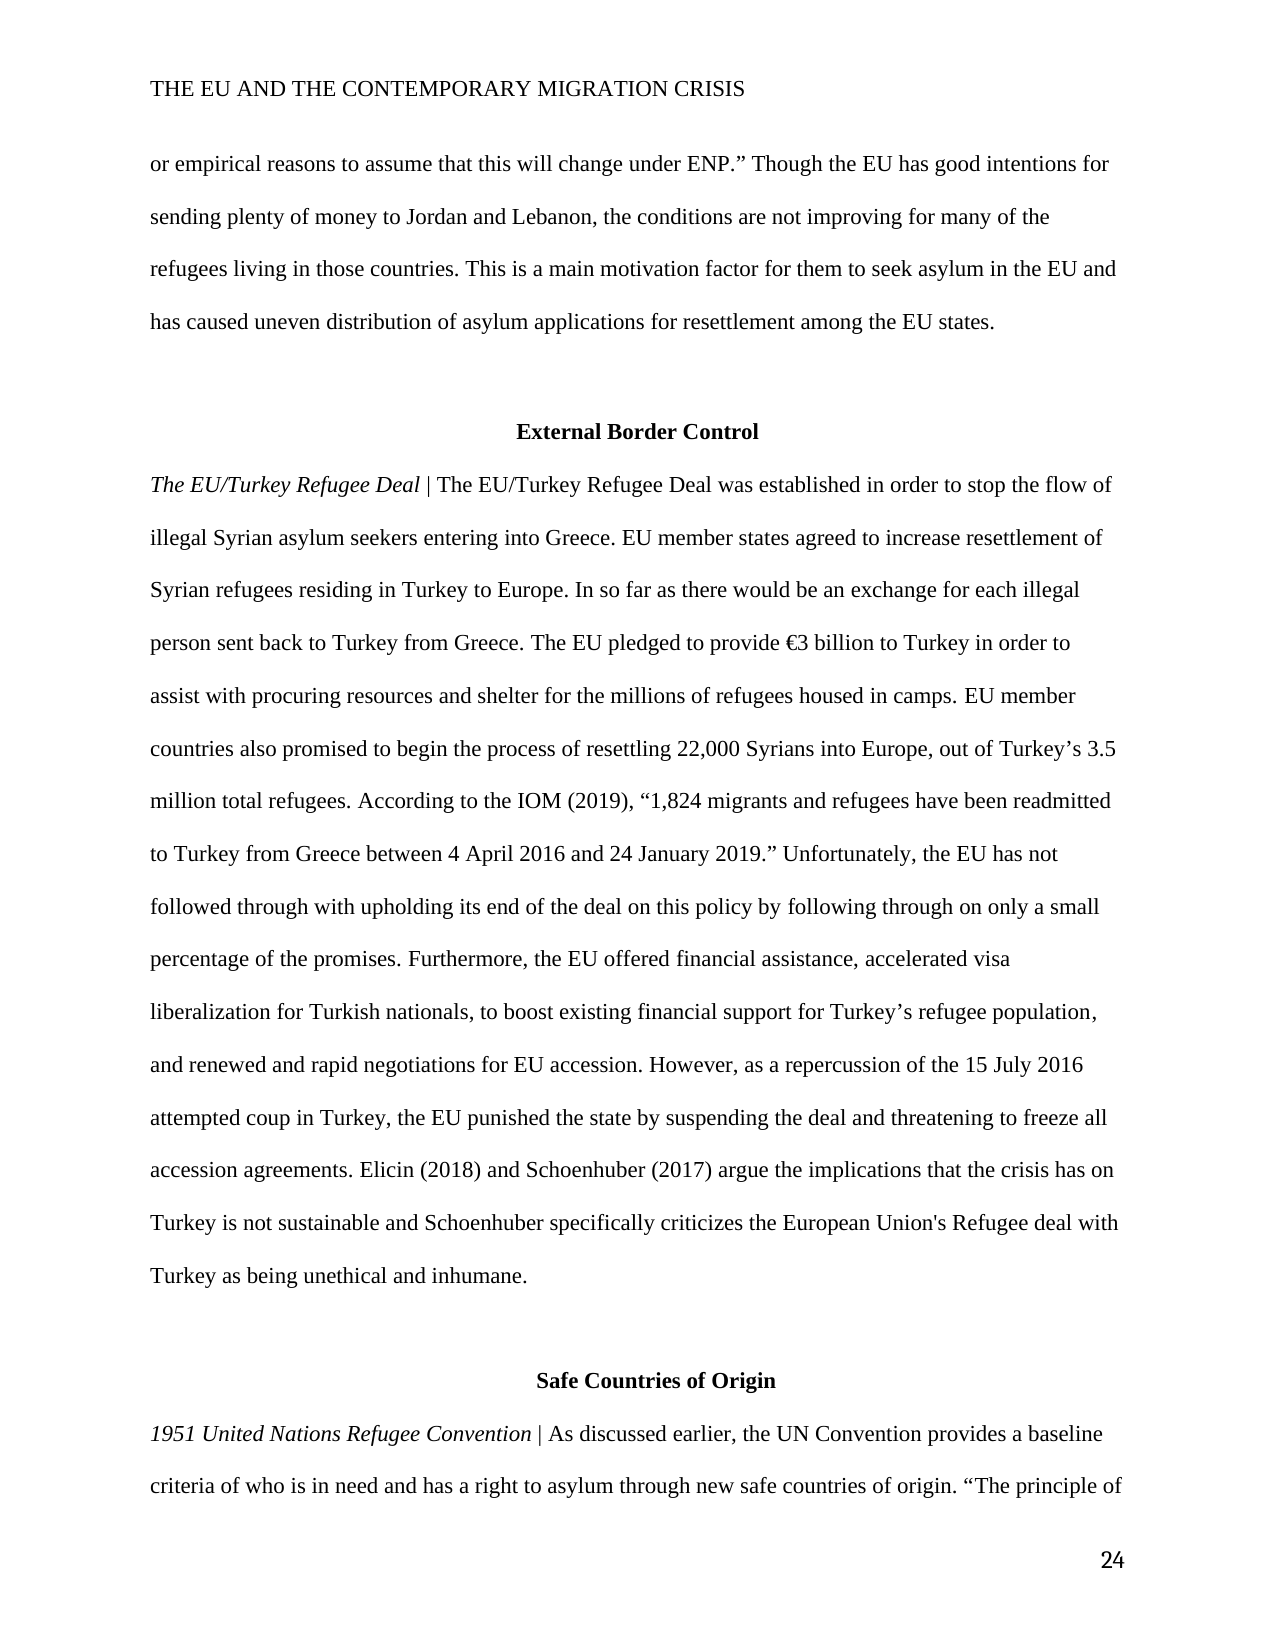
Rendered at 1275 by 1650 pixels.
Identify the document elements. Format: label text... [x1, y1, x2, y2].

text External Border Control [150, 418, 1125, 445]
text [150, 1420, 1125, 1499]
text Safe Countries of Origin [150, 1367, 1125, 1393]
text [150, 150, 1125, 334]
text The EU/Turkey Refugee Deal | The EU/Turkey Refugee Deal was established in order to stop the flow of illegal Syrian asylum seekers entering into Greece. EU member states agreed to increase resettlement of Syrian refugees residing in Turkey to Europe. In so far as there would be an exchange for each illegal person sent back to Turkey from Greece. The EU pledged to provide €3 billion to Turkey in order to assist with procuring resources and shelter for the millions of refugees housed in camps. EU member countries also promised to begin the process of resettling 22,000 Syrians into Europe, out of Turkey’s 3.5 million total refugees. According to the IOM (2019), “1,824 migrants and refugees have been readmitted to Turkey from Greece between 4 April 2016 and 24 January 2019.” Unfortunately, the EU has not followed through with upholding its end of the deal on this policy by following through on only a small percentage of the promises. Furthermore, the EU offered financial assistance, accelerated visa liberalization for Turkish nationals, to boost existing financial support for Turkey’s refugee population, and renewed and rapid negotiations for EU accession. However, as a repercussion of the 15 July 2016 attempted coup in Turkey, the EU punished the state by suspending the deal and threatening to freeze all accession agreements. Elicin (2018) and Schoenhuber (2017) argue the implications that the crisis has on Turkey is not sustainable and Schoenhuber specifically criticizes the European Union's Refugee deal with Turkey as being unethical and inhumane. [150, 471, 1125, 1288]
